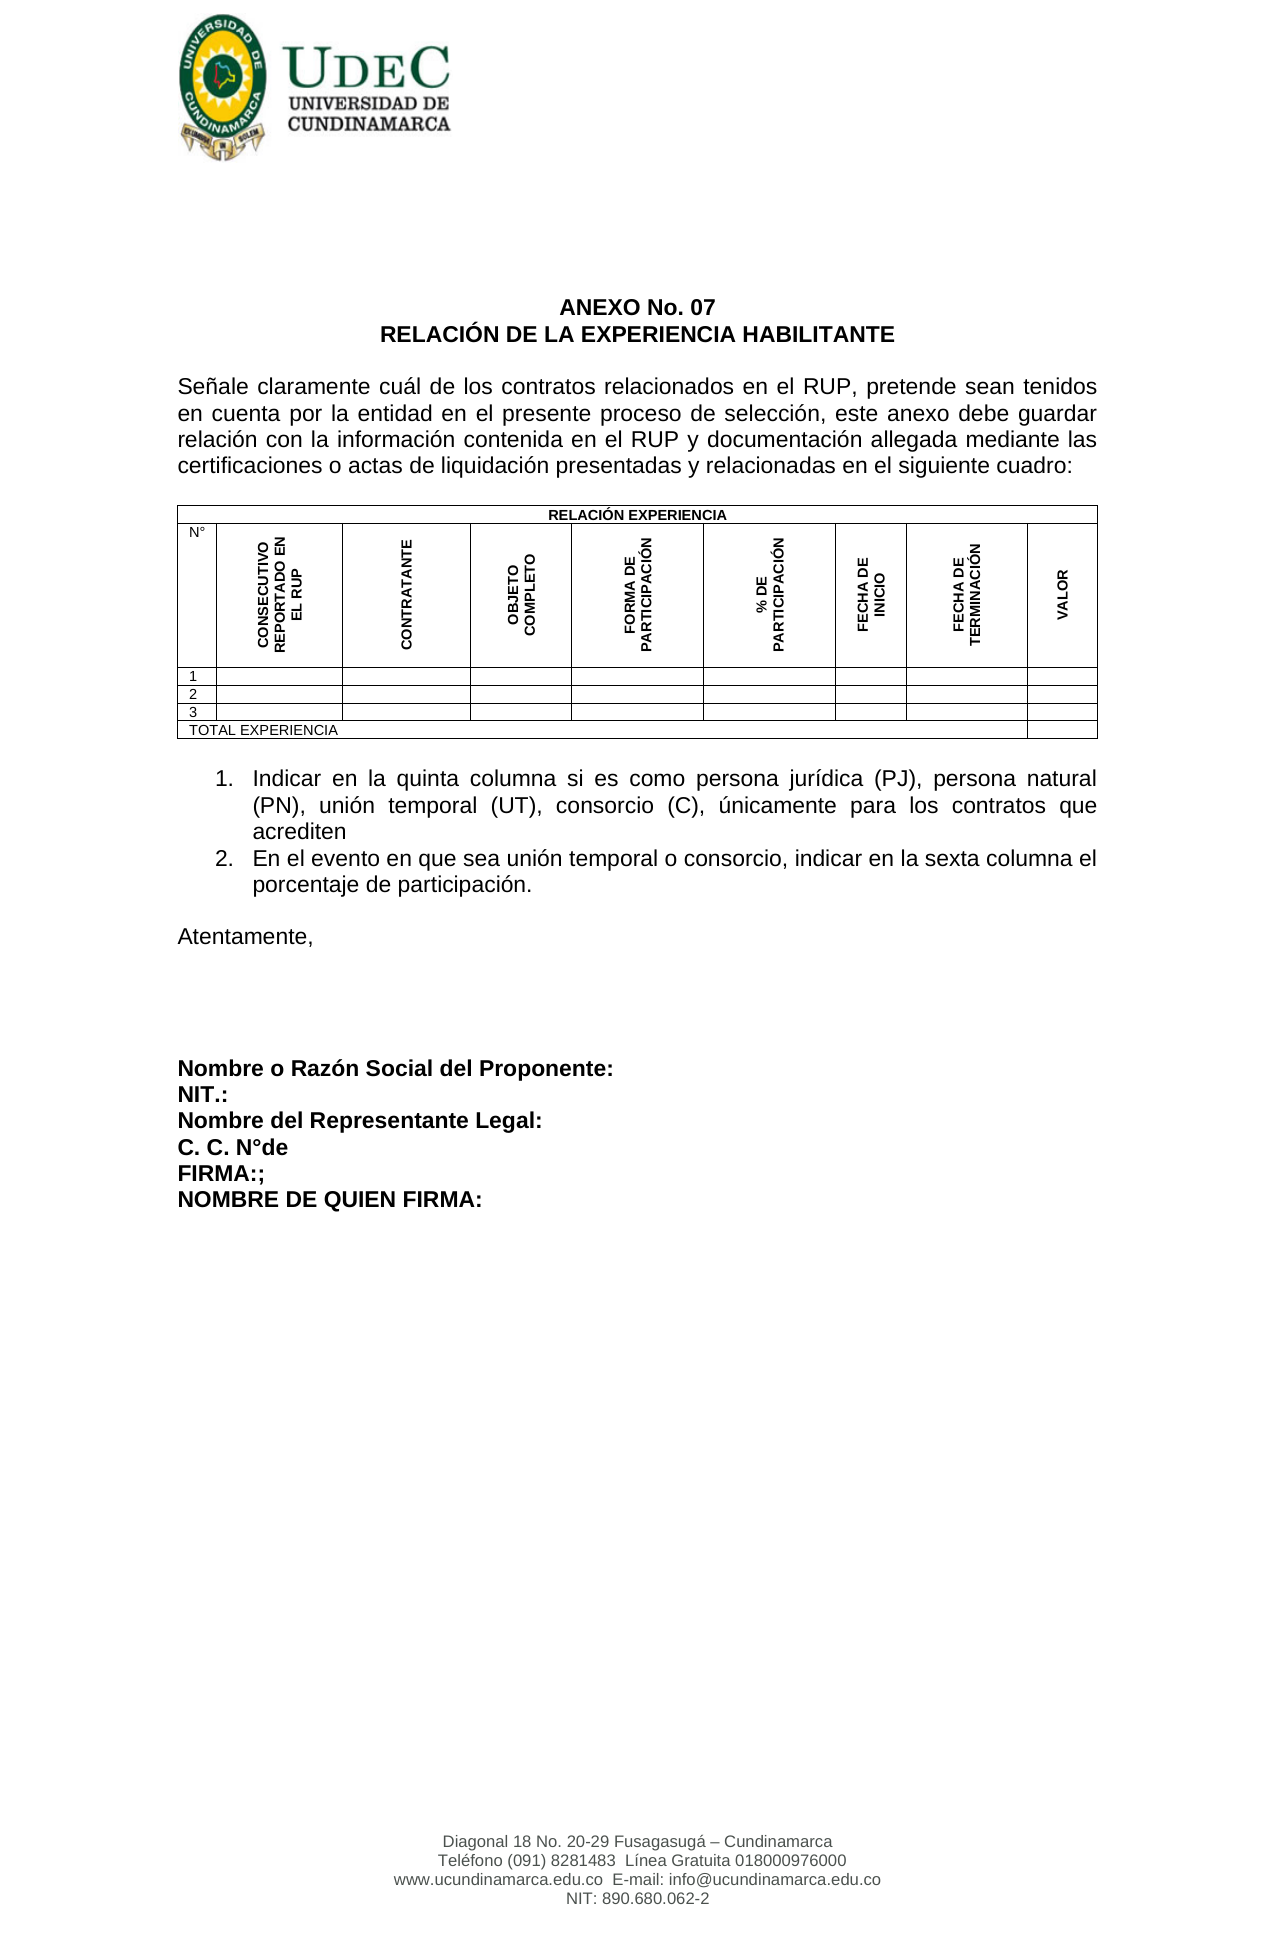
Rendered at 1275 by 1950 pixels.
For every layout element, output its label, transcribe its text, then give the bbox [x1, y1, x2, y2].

table_cell [343, 704, 470, 720]
table_cell [572, 668, 703, 684]
text FIRMA:; [177, 1160, 1098, 1186]
table_cell [1028, 668, 1097, 684]
text Nombre o Razón Social del Proponente: [177, 1054, 1098, 1081]
table_cell [1028, 686, 1097, 702]
table_cell [343, 668, 470, 684]
table_cell [471, 686, 571, 702]
table_cell [704, 668, 835, 684]
text NIT.: [177, 1081, 1098, 1107]
text NOMBRE DE QUIEN FIRMA: [177, 1186, 1098, 1213]
text RELACIÓN DE LA EXPERIENCIA HABILITANTE [177, 321, 1098, 347]
table_cell [704, 686, 835, 702]
table_cell [907, 668, 1027, 684]
text Atentamente, [177, 923, 1098, 949]
list Indicar en la quinta columna si es como persona jurídica (PJ), persona natural (PN), unión temporal (UT), consorcio (C), únicamente para los contratos que acrediten [215, 765, 1098, 844]
table_header RELACIÓN EXPERIENCIA [178, 506, 1097, 523]
table_cell FECHA DE INICIO [836, 524, 906, 667]
table_cell 3 [178, 704, 216, 720]
table_cell OBJETO COMPLETO [471, 524, 571, 667]
table_cell [343, 686, 470, 702]
table_cell CONTRATANTE [343, 524, 470, 667]
table_cell [471, 704, 571, 720]
table_cell [836, 704, 906, 720]
text C. C. N°de [177, 1133, 1098, 1160]
table_cell [217, 704, 342, 720]
table_cell [1028, 704, 1097, 720]
table_cell % DE PARTICIPACIÓN [704, 524, 835, 667]
table_cell CONSECUTIVO REPORTADO EN EL RUP [217, 524, 342, 667]
table_cell [836, 686, 906, 702]
text Señale claramente cuál de los contratos relacionados en el RUP, pretende sean tenidos en cuenta por la entidad en el presente proceso de selección, este anexo debe guardar relación con la información contenida en el RUP y documentación allegada mediante las certificaciones o actas de liquidación presentadas y relacionadas en el siguiente cuadro: [177, 373, 1098, 479]
table_cell N° [178, 524, 216, 667]
table_cell VALOR [1028, 524, 1097, 667]
table_cell [704, 704, 835, 720]
table_cell [907, 686, 1027, 702]
table_cell FORMA DE PARTICIPACIÓN [572, 524, 703, 667]
table_cell [907, 704, 1027, 720]
table_cell FECHA DE TERMINACIÓN [907, 524, 1027, 667]
text Nombre del Representante Legal: [177, 1107, 1098, 1133]
table_cell [572, 704, 703, 720]
table_cell 1 [178, 668, 216, 684]
list En el evento en que sea unión temporal o consorcio, indicar en la sexta columna el porcentaje de participación. [215, 844, 1098, 897]
table_cell [836, 668, 906, 684]
table_cell [471, 668, 571, 684]
table_cell [1028, 721, 1097, 738]
table_cell [217, 668, 342, 684]
text ANEXO No. 07 [177, 294, 1098, 321]
picture [178, 13, 453, 163]
table_cell 2 [178, 686, 216, 702]
table_cell [572, 686, 703, 702]
table_cell [217, 686, 342, 702]
table_cell TOTAL EXPERIENCIA [178, 721, 1027, 738]
